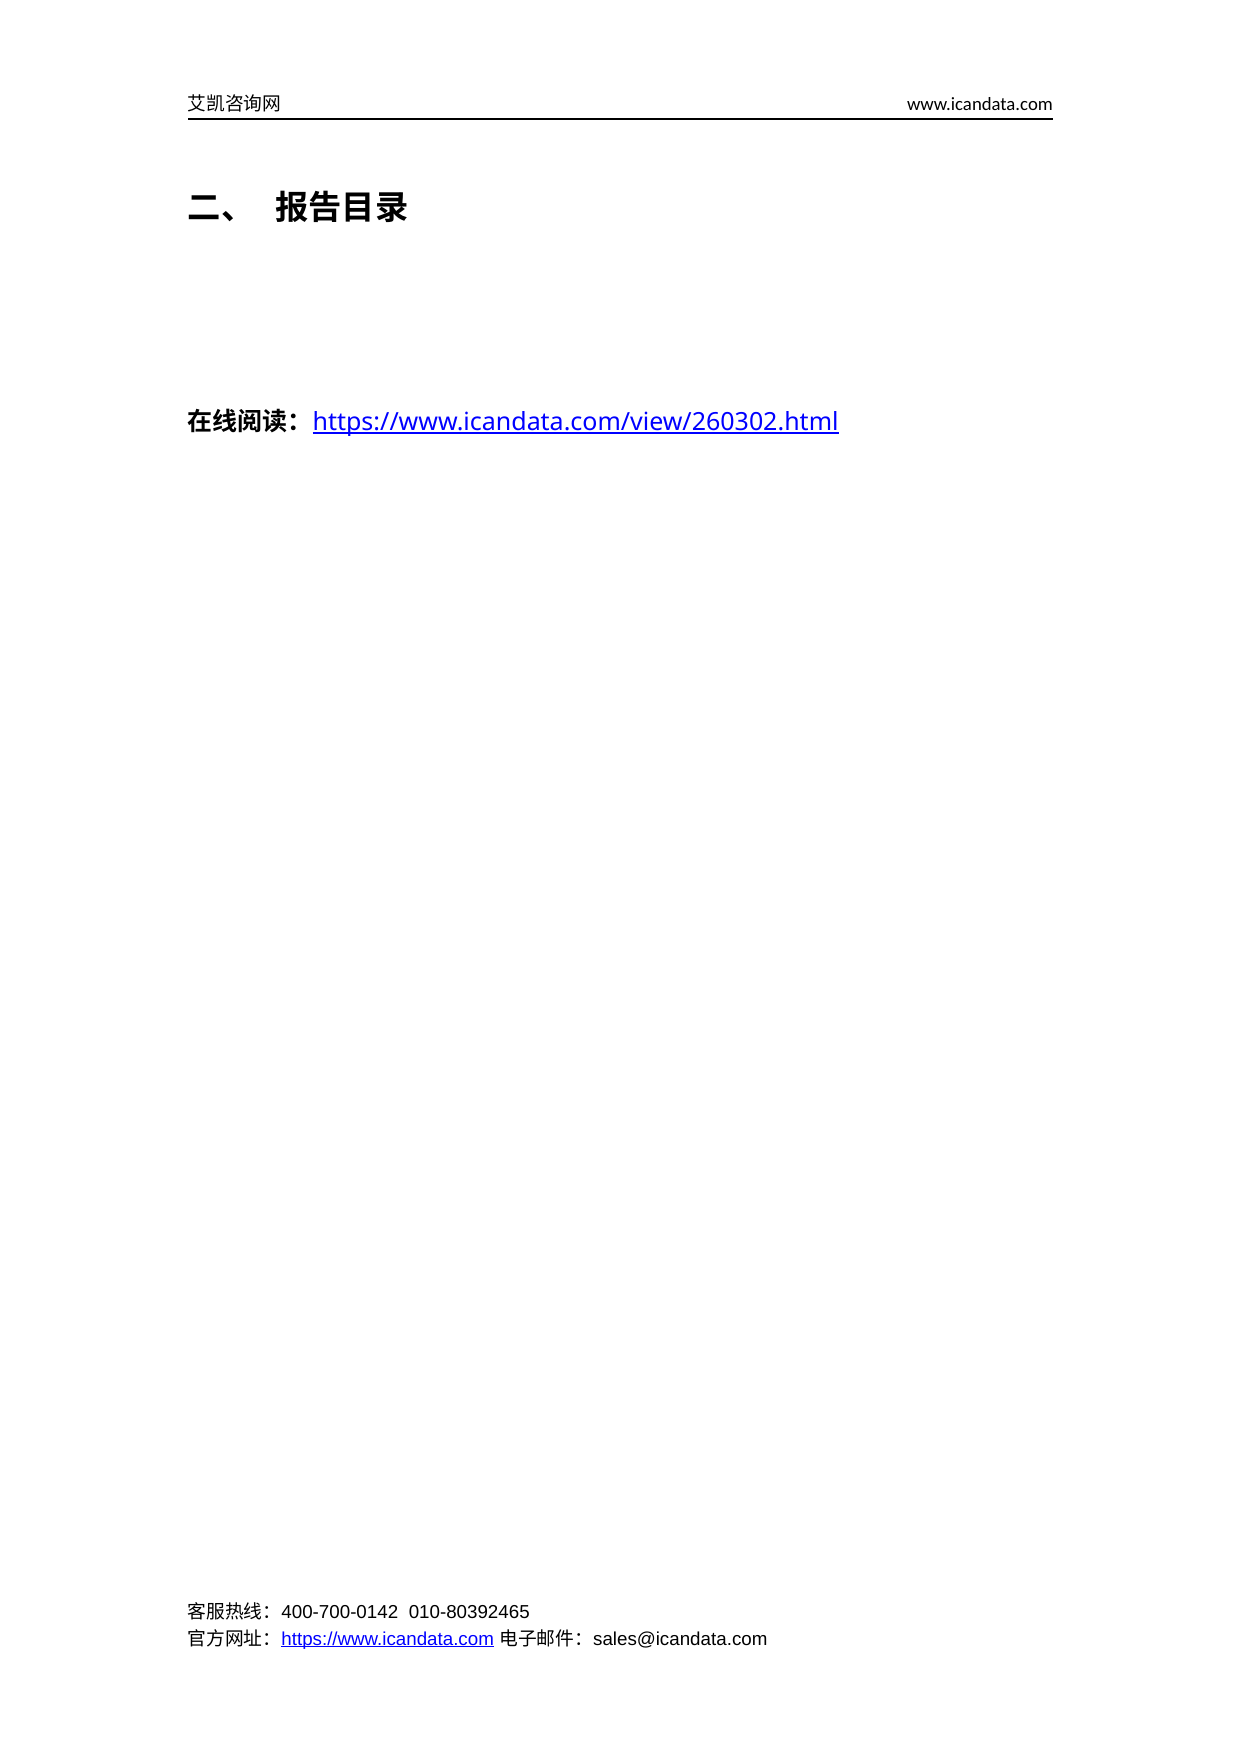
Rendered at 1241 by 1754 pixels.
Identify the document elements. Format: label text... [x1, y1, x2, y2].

subtitle 报告目录 [187, 172, 1053, 237]
text 在线阅读：https://www.icandata.com/view/260302.html [187, 387, 1053, 452]
